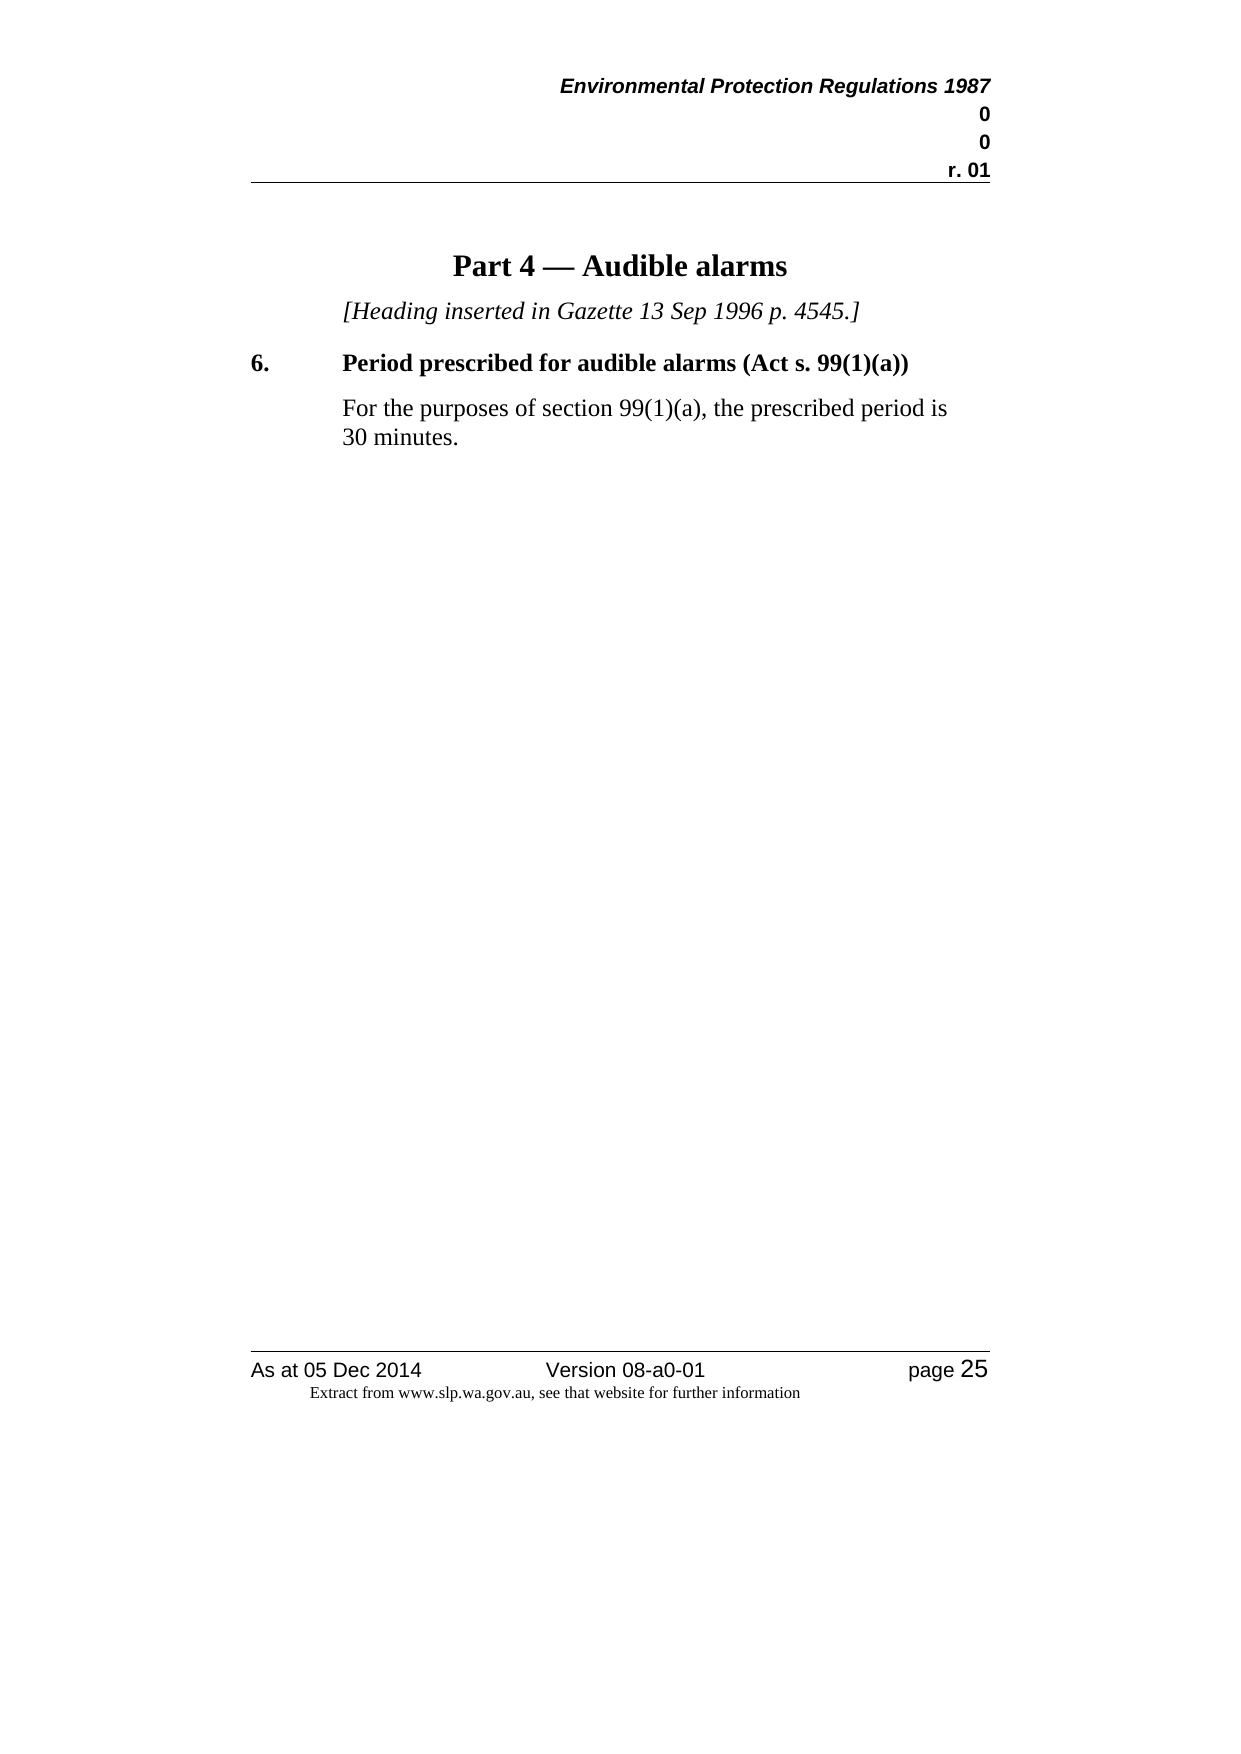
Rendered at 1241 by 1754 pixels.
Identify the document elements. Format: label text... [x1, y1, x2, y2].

subtitle [Heading inserted in Gazette 13 Sep 1996 p. 4545.] [251, 296, 990, 325]
subtitle Part 4 — Audible alarms [251, 247, 990, 283]
subtitle 6. Period prescribed for audible alarms (Act s. 99(1)(a)) [251, 348, 990, 376]
text For the purposes of section 99(1)(a), the prescribed period is 30 minutes. [251, 393, 990, 451]
